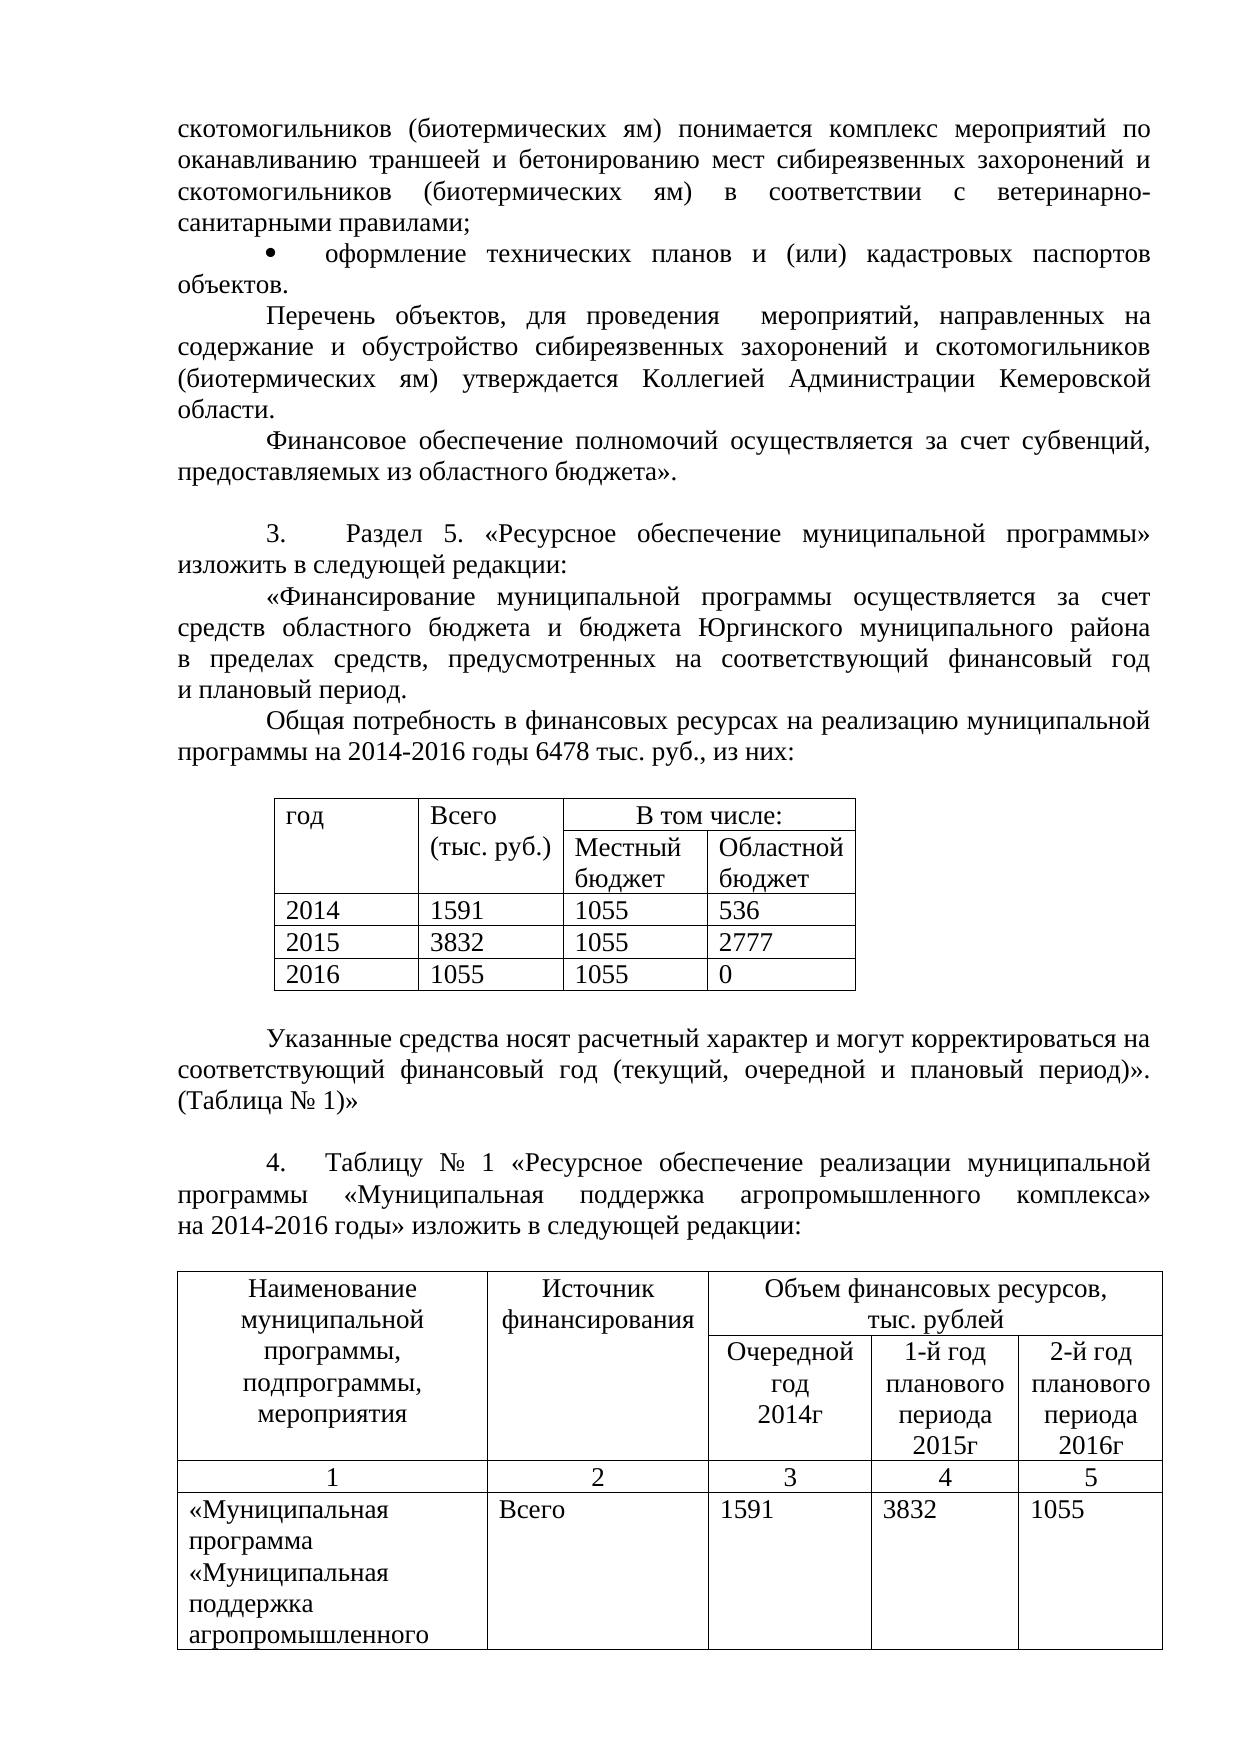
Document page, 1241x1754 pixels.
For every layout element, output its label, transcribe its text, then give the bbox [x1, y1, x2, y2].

table_header Источник финансирования [488, 1272, 708, 1460]
table_cell 1-й год планового периода 2015г [872, 1336, 1018, 1460]
table_header год [275, 799, 418, 893]
table_cell 2-й год планового периода 2016г [1019, 1336, 1162, 1460]
list оформление технических планов и (или) кадастровых паспортов объектов. [177, 237, 1152, 299]
table_cell 0 [708, 959, 855, 990]
list Таблицу № 1 «Ресурсное обеспечение реализации муниципальной программы «Муниципальная поддержка агропромышленного комплекса» на 2014-2016 годы» изложить в следующей редакции: [177, 1147, 1152, 1240]
table_cell Областной бюджет [708, 831, 855, 893]
table_header Объем финансовых ресурсов, тыс. рублей [709, 1272, 1162, 1334]
table_cell 1055 [419, 959, 563, 990]
table_cell 4 [872, 1461, 1018, 1492]
table_cell 3832 [419, 926, 563, 958]
table_header Наименование муниципальной программы, подпрограммы, мероприятия [178, 1272, 487, 1460]
table_cell 2777 [708, 926, 855, 958]
table_cell 1055 [564, 926, 707, 958]
text «Финансирование муниципальной программы осуществляется за счет средств областного бюджета и бюджета Юргинского муниципального района в пределах средств, предусмотренных на соответствующий финансовый год и плановый период. [177, 580, 1152, 704]
table_header Всего (тыс. руб.) [419, 799, 563, 893]
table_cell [178, 1493, 487, 1649]
table_cell 3832 [872, 1493, 1018, 1649]
text Перечень объектов, для проведения мероприятий, направленных на содержание и обустройство сибиреязвенных захоронений и скотомогильников (биотермических ям) утверждается Коллегией Администрации Кемеровской области. [177, 299, 1152, 424]
table_cell 1 [178, 1461, 487, 1492]
table_cell 2016 [275, 959, 418, 990]
table_cell 3 [709, 1461, 871, 1492]
table_cell 1591 [419, 894, 563, 925]
table_cell Очередной год 2014г [709, 1336, 871, 1460]
table_cell 1055 [564, 959, 707, 990]
list Раздел 5. «Ресурсное обеспечение муниципальной программы» изложить в следующей редакции: [177, 517, 1152, 580]
table_cell 1055 [564, 894, 707, 925]
table_cell 536 [708, 894, 855, 925]
table_cell 2015 [275, 926, 418, 958]
table_cell Всего [488, 1493, 708, 1649]
text Финансовое обеспечение полномочий осуществляется за счет субвенций, предоставляемых из областного бюджета». [177, 424, 1152, 486]
table_cell 5 [1019, 1461, 1162, 1492]
table_header В том числе: [564, 799, 855, 830]
table_cell Местный бюджет [564, 831, 707, 893]
text Указанные средства носят расчетный характер и могут корректироваться на соответствующий финансовый год (текущий, очередной и плановый период)». (Таблица № 1)» [177, 1022, 1152, 1115]
text Общая потребность в финансовых ресурсах на реализацию муниципальной программы на 2014-2016 годы 6478 тыс. руб., из них: [177, 704, 1152, 767]
table_cell 2 [488, 1461, 708, 1492]
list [177, 112, 1152, 237]
table_cell 2014 [275, 894, 418, 925]
table_cell 1055 [1019, 1493, 1162, 1649]
table_cell 1591 [709, 1493, 871, 1649]
